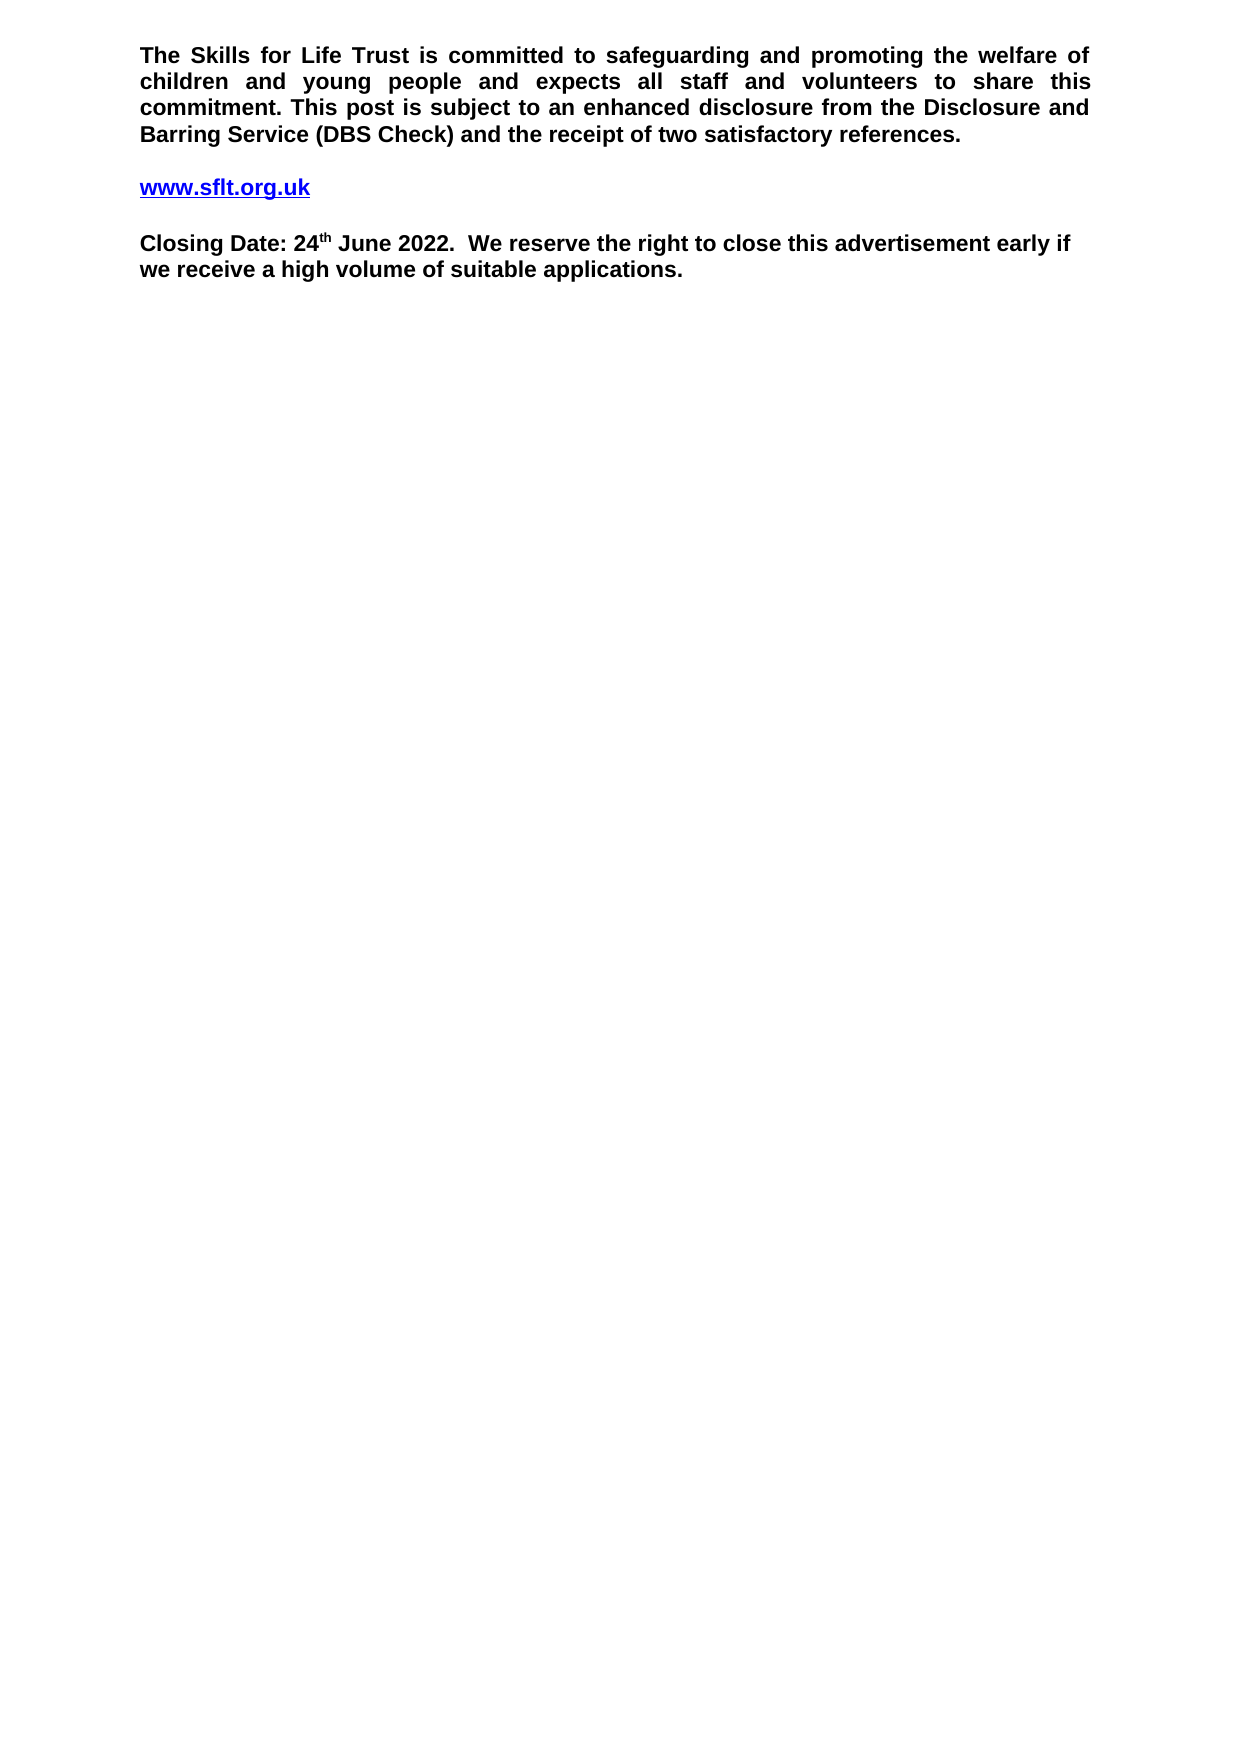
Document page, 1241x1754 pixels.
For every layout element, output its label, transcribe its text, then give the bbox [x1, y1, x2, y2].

text Closing Date: 24th June 2022. We reserve the right to close this advertisement early if we receive a high volume of suitable applications. [139, 229, 1103, 282]
subtitle The Skills for Life Trust is committed to safeguarding and promoting the welfare of children and young people and expects all staff and volunteers to share this commitment. This post is subject to an enhanced disclosure from the Disclosure and Barring Service (DBS Check) and the receipt of two satisfactory references. [139, 42, 1091, 147]
text www.sflt.org.uk [139, 174, 1103, 200]
